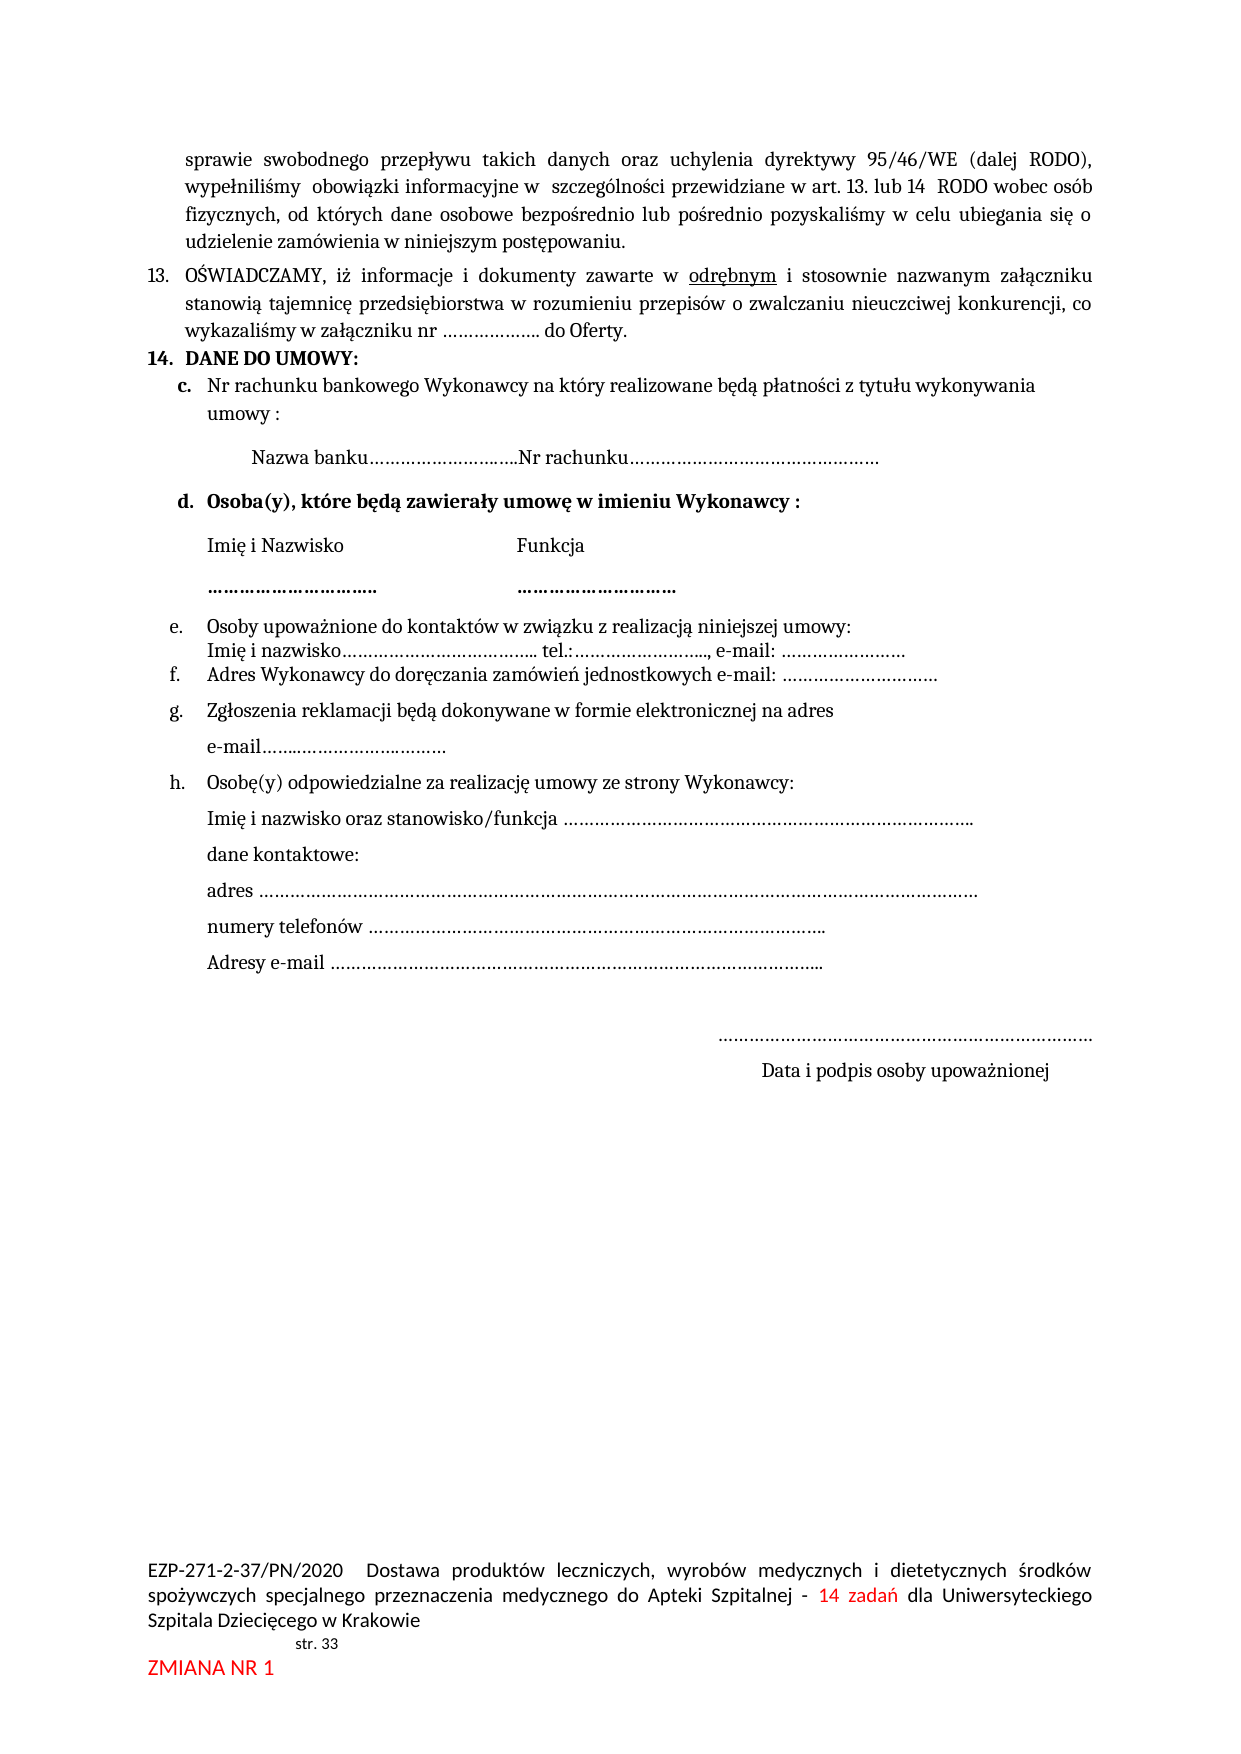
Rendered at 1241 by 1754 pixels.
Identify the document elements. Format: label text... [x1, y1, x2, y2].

list Zgłoszenia reklamacji będą dokonywane w formie elektronicznej na adres e-mail……..……………….……… [169, 699, 1093, 759]
list Data i podpis osoby upoważnionej [207, 1058, 1093, 1082]
list ……………………………………………………………… [207, 1022, 1093, 1046]
list Nr rachunku bankowego Wykonawcy na który realizowane będą płatności z tytułu wykonywania umowy : [177, 374, 1093, 425]
list Osoby upoważnione do kontaktów w związku z realizacją niniejszej umowy: [169, 615, 1093, 639]
text ………………………….. ………………………… [207, 574, 1093, 598]
list Imię i nazwisko oraz stanowisko/funkcja ……………………………………………………………………. [207, 807, 1093, 831]
list DANE DO UMOWY: [148, 346, 1093, 370]
list adres ………………………………………………………………………………………………………………………… [207, 879, 1093, 903]
list dane kontaktowe: [207, 843, 1093, 867]
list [148, 148, 1093, 254]
list Imię i nazwisko……………………………….. tel.:…………………….., e-mail: …………………… [207, 639, 1093, 663]
list Osobę(y) odpowiedzialne za realizację umowy ze strony Wykonawcy: [169, 771, 1093, 795]
list Adresy e-mail ………………………………………………………………………………….. [207, 951, 1093, 974]
list Adres Wykonawcy do doręczania zamówień jednostkowych e-mail: ………………………… [169, 663, 1093, 687]
text Nazwa banku…………………….….Nr rachunku………………………………………… [251, 446, 1093, 469]
text Imię i Nazwisko Funkcja [207, 534, 1093, 558]
list Osoba(y), które będą zawierały umowę w imieniu Wykonawcy : [177, 490, 1093, 514]
list OŚWIADCZAMY, iż informacje i dokumenty zawarte w odrębnym i stosownie nazwanym załączniku stanowią tajemnicę przedsiębiorstwa w rozumieniu przepisów o zwalczaniu nieuczciwej konkurencji, co wykazaliśmy w załączniku nr ………………. do Oferty. [148, 264, 1093, 343]
list numery telefonów ……………………………………………………………………………. [207, 914, 1093, 938]
